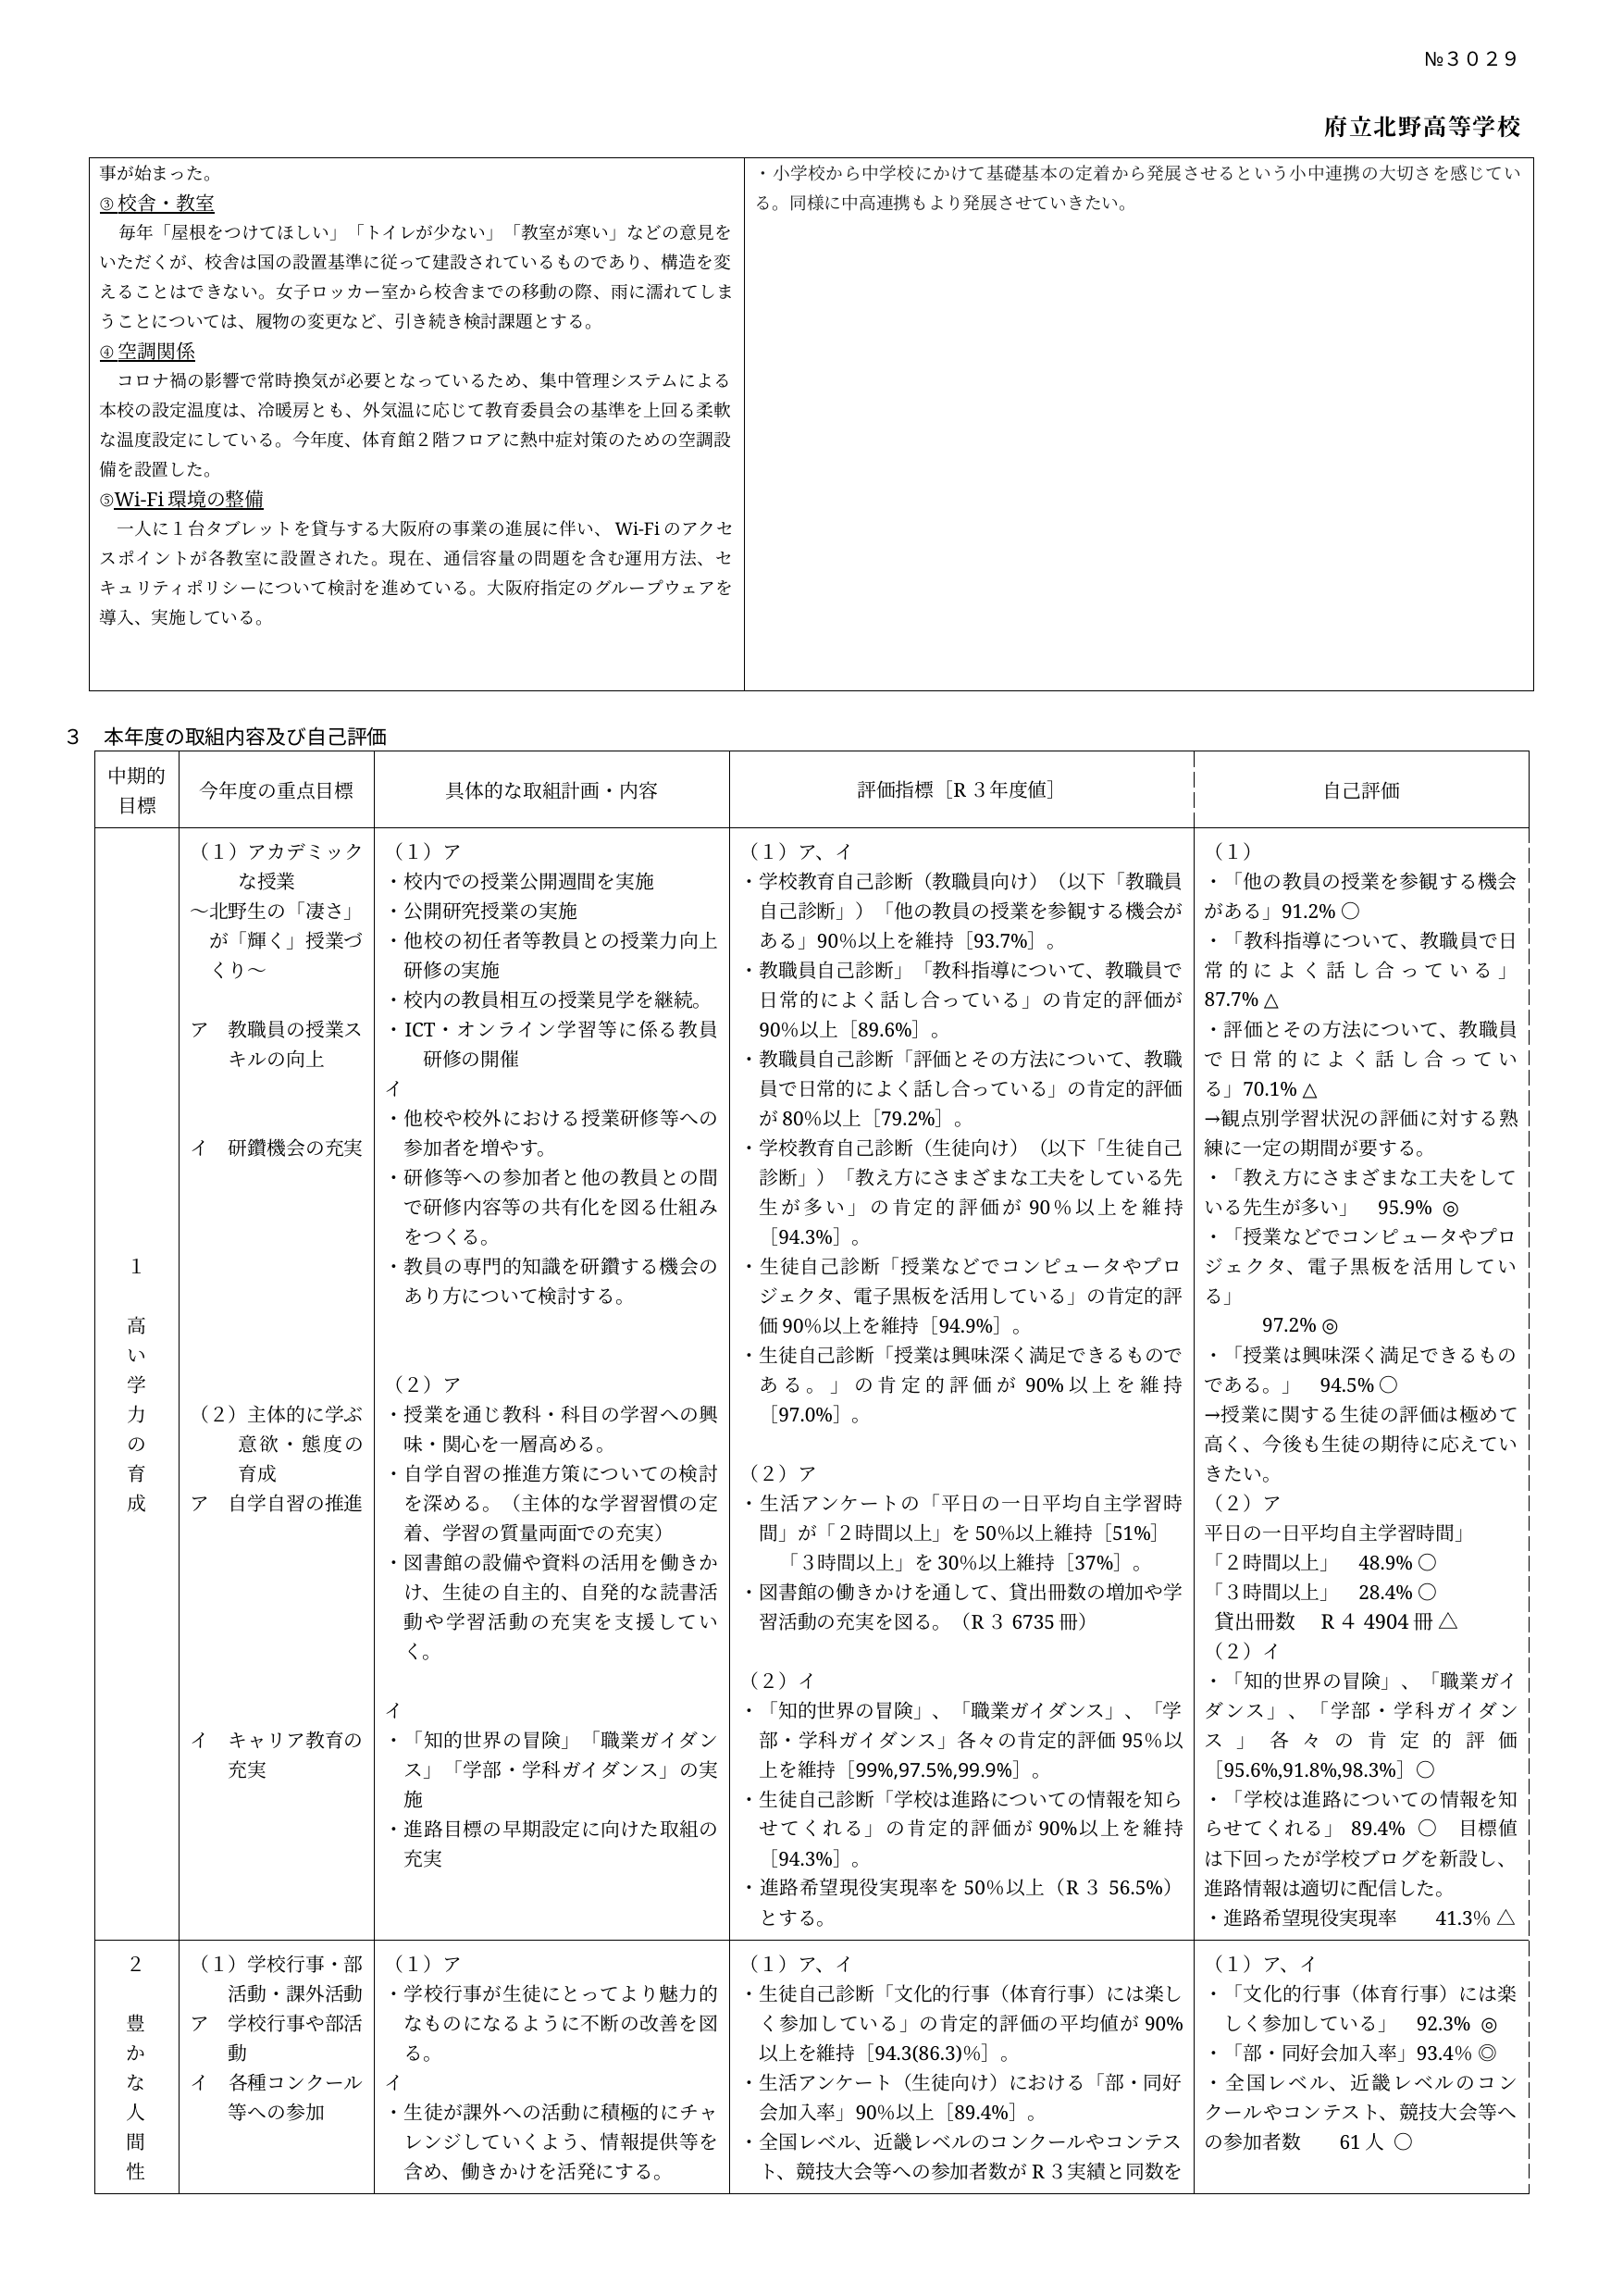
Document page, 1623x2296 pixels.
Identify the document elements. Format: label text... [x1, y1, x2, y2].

table_header 具体的な取組計画・内容 [375, 751, 729, 827]
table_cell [745, 158, 1533, 690]
table_header 中期的 目標 [95, 751, 179, 827]
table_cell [180, 1941, 374, 2193]
table_cell （１）ア ・校内での授業公開週間を実施 ・公開研究授業の実施 ・他校の初任者等教員との授業力向上研修の実施 ・校内の教員相互の授業見学を継続。 ・ICT・オンライン学習等に係る教員研修の開催 イ ・他校や校外における授業研修等への参加者を増やす。 ・研修等への参加者と他の教員との間で研修内容等の共有化を図る仕組みをつくる。 ・教員の専門的知識を研鑽する機会のあり方について検討する。 （２）ア ・授業を通じ教科・科目の学習への興味・関心を一層高める。 ・自学自習の推進方策についての検討を深める。（主体的な学習習慣の定着、学習の質量両面での充実） ・図書館の設備や資料の活用を働きかけ、生徒の自主的、自発的な読書活動や学習活動の充実を支援していく。 イ ・「知的世界の冒険」「職業ガイダンス」「学部・学科ガイダンス」の実施 ・進路目標の早期設定に向けた取組の充実 [375, 828, 729, 1940]
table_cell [90, 158, 744, 690]
table_header 今年度の重点目標 [180, 751, 374, 827]
text ３ 本年度の取組内容及び自己評価 [63, 721, 1541, 751]
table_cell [1195, 1941, 1529, 2193]
table_header 自己評価 [1194, 751, 1529, 827]
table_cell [375, 1941, 729, 2193]
table_header 評価指標［R３年度値］ [730, 751, 1194, 827]
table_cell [730, 1941, 1194, 2193]
table_cell （１）ア、イ ・学校教育自己診断（教職員向け）（以下「教職員自己診断」）「他の教員の授業を参観する機会がある」90％以上を維持［93.7%］。 ・教職員自己診断」「教科指導について、教職員で日常的によく話し合っている」の肯定的評価が90％以上［89.6%］。 ・教職員自己診断「評価とその方法について、教職員で日常的によく話し合っている」の肯定的評価が80％以上［79.2%］。 ・学校教育自己診断（生徒向け）（以下「生徒自己診断」）「教え方にさまざまな工夫をしている先生が多い」の肯定的評価が90％以上を維持［94.3%］。 ・生徒自己診断「授業などでコンピュータやプロジェクタ、電子黒板を活用している」の肯定的評価90％以上を維持［94.9%］。 ・生徒自己診断「授業は興味深く満足できるものである。」の肯定的評価が90%以上を維持［97.0%］。 （２）ア ・生活アンケートの「平日の一日平均自主学習時間」が「２時間以上」を50％以上維持［51%］ 「３時間以上」を30％以上維持［37%］。 ・図書館の働きかけを通して、貸出冊数の増加や学習活動の充実を図る。（R３ 6735冊） （２）イ ・「知的世界の冒険」、「職業ガイダンス」、「学部・学科ガイダンス」各々の肯定的評価95％以上を維持［99%,97.5%,99.9%］。 ・生徒自己診断「学校は進路についての情報を知らせてくれる」の肯定的評価が90%以上を維持［94.3%］。 ・進路希望現役実現率を50％以上（R３ 56.5%）とする。 [730, 828, 1194, 1940]
table_cell （１）アカデミックな授業 ～北野生の「凄さ」が「輝く」授業づくり～ ア 教職員の授業スキルの向上 イ 研鑽機会の充実 （２）主体的に学ぶ意欲・態度の育成 ア 自学自習の推進 イ キャリア教育の充実 [180, 828, 374, 1940]
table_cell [95, 1941, 179, 2193]
table_cell （１） ・「他の教員の授業を参観する機会がある」91.2% 〇 ・「教科指導について、教職員で日常的によく話し合っている」 87.7% △ ・評価とその方法について、教職員で日常的によく話し合っている」70.1% △ →観点別学習状況の評価に対する熟練に一定の期間が要する。 ・「教え方にさまざまな工夫をしている先生が多い」 95.9% ◎ ・「授業などでコンピュータやプロジェクタ、電子黒板を活用している」 97.2% ◎ ・「授業は興味深く満足できるものである。」 94.5% 〇 →授業に関する生徒の評価は極めて高く、今後も生徒の期待に応えていきたい。 （２）ア 平日の一日平均自主学習時間」 「２時間以上」 48.9% 〇 「３時間以上」 28.4% 〇 貸出冊数 R４ 4904冊 △ （２）イ ・「知的世界の冒険」、「職業ガイダンス」、「学部・学科ガイダンス」各々の肯定的評価［95.6%,91.8%,98.3%］〇 ・「学校は進路についての情報を知らせてくれる」 89.4% 〇 目標値は下回ったが学校ブログを新設し、進路情報は適切に配信した。 ・進路希望現役実現率 41.3％ △ [1195, 828, 1529, 1940]
table_cell １ 高 い 学 力 の 育 成 [95, 828, 179, 1940]
